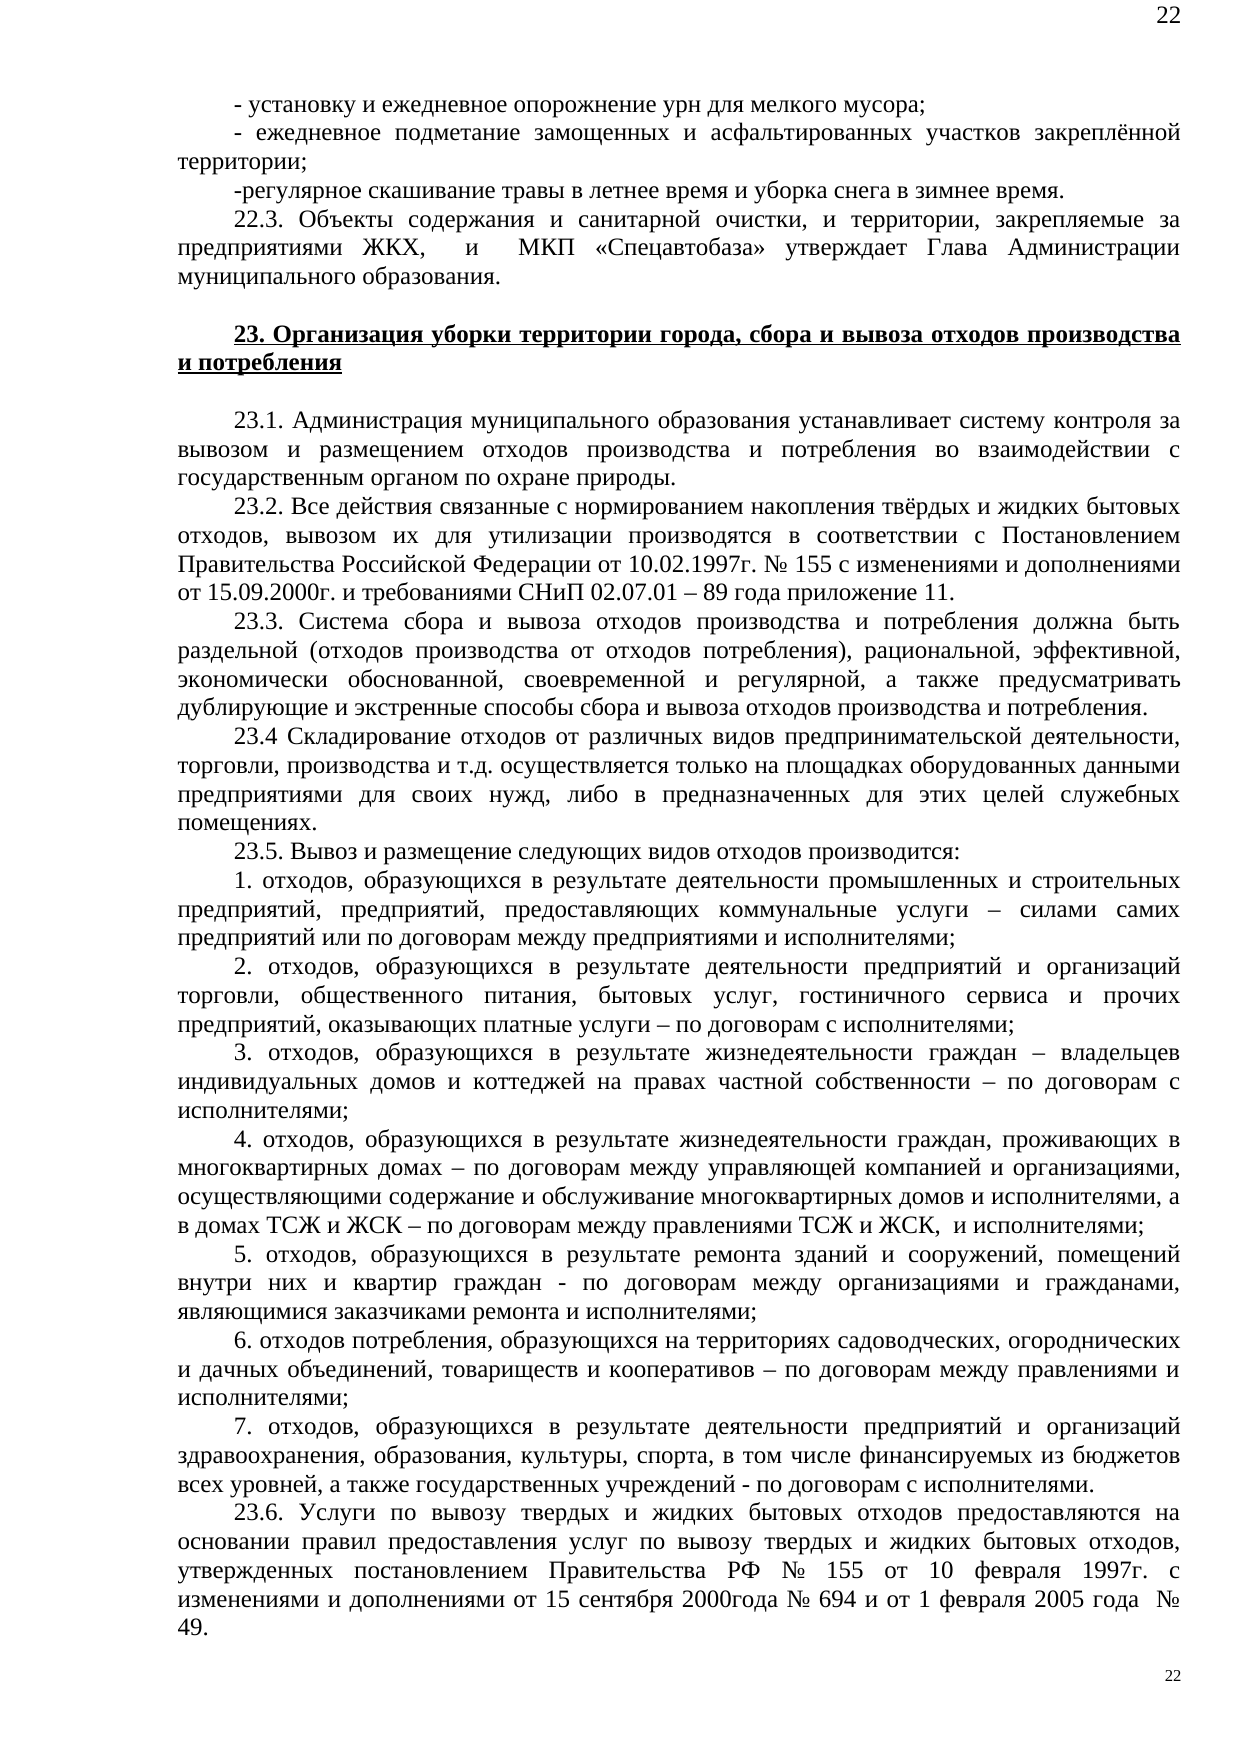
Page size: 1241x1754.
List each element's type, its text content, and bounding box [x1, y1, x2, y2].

text 23.2. Все действия связанные с нормированием накопления твёрдых и жидких бытовых отходов, вывозом их для утилизации производятся в соответствии с Постановлением Правительства Российской Федерации от 10.02.1997г. № 155 с изменениями и дополнениями от 15.09.2000г. и требованиями СНиП 02.07.01 – 89 года приложение 11. [177, 491, 1181, 606]
text 23.4 Складирование отходов от различных видов предпринимательской деятельности, торговли, производства и т.д. осуществляется только на площадках оборудованных данными предприятиями для своих нужд, либо в предназначенных для этих целей служебных помещениях. [177, 721, 1181, 836]
text 3. отходов, образующихся в результате жизнедеятельности граждан – владельцев индивидуальных домов и коттеджей на правах частной собственности – по договорам с исполнителями; [177, 1037, 1181, 1124]
text 23. Организация уборки территории города, сбора и вывоза отходов производства и потребления [177, 319, 1181, 376]
text 23.5. Вывоз и размещение следующих видов отходов производится: [177, 836, 1181, 865]
text 4. отходов, образующихся в результате жизнедеятельности граждан, проживающих в многоквартирных домах – по договорам между управляющей компанией и организациями, осуществляющими содержание и обслуживание многоквартирных домов и исполнителями, а в домах ТСЖ и ЖСК – по договорам между правлениями ТСЖ и ЖСК, и исполнителями; [177, 1124, 1181, 1239]
text 22.3. Объекты содержания и санитарной очистки, и территории, закрепляемые за предприятиями ЖКХ, и МКП «Спецавтобаза» утверждает Глава Администрации муниципального образования. [177, 204, 1181, 290]
text 23.3. Система сбора и вывоза отходов производства и потребления должна быть раздельной (отходов производства от отходов потребления), рациональной, эффективной, экономически обоснованной, своевременной и регулярной, а также предусматривать дублирующие и экстренные способы сбора и вывоза отходов производства и потребления. [177, 606, 1181, 721]
text 5. отходов, образующихся в результате ремонта зданий и сооружений, помещений внутри них и квартир граждан - по договорам между организациями и гражданами, являющимися заказчиками ремонта и исполнителями; [177, 1239, 1181, 1325]
text 23.1. Администрация муниципального образования устанавливает систему контроля за вывозом и размещением отходов производства и потребления во взаимодействии с государственным органом по охране природы. [177, 405, 1181, 491]
text - ежедневное подметание замощенных и асфальтированных участков закреплённой территории; [177, 117, 1181, 175]
text 23.6. Услуги по вывозу твердых и жидких бытовых отходов предоставляются на основании правил предоставления услуг по вывозу твердых и жидких бытовых отходов, утвержденных постановлением Правительства РФ № 155 от 10 февраля 1997г. с изменениями и дополнениями от 15 сентября 2000года № 694 и от 1 февраля 2005 года № 49. [177, 1497, 1181, 1641]
text 1. отходов, образующихся в результате деятельности промышленных и строительных предприятий, предприятий, предоставляющих коммунальные услуги – силами самих предприятий или по договорам между предприятиями и исполнителями; [177, 865, 1181, 951]
text -регулярное скашивание травы в летнее время и уборка снега в зимнее время. [177, 175, 1181, 204]
text 7. отходов, образующихся в результате деятельности предприятий и организаций здравоохранения, образования, культуры, спорта, в том числе финансируемых из бюджетов всех уровней, а также государственных учреждений - по договорам с исполнителями. [177, 1411, 1181, 1497]
text 6. отходов потребления, образующихся на территориях садоводческих, огороднических и дачных объединений, товариществ и кооперативов – по договорам между правлениями и исполнителями; [177, 1325, 1181, 1411]
text 2. отходов, образующихся в результате деятельности предприятий и организаций торговли, общественного питания, бытовых услуг, гостиничного сервиса и прочих предприятий, оказывающих платные услуги – по договорам с исполнителями; [177, 951, 1181, 1037]
text - установку и ежедневное опорожнение урн для мелкого мусора; [177, 89, 1181, 117]
